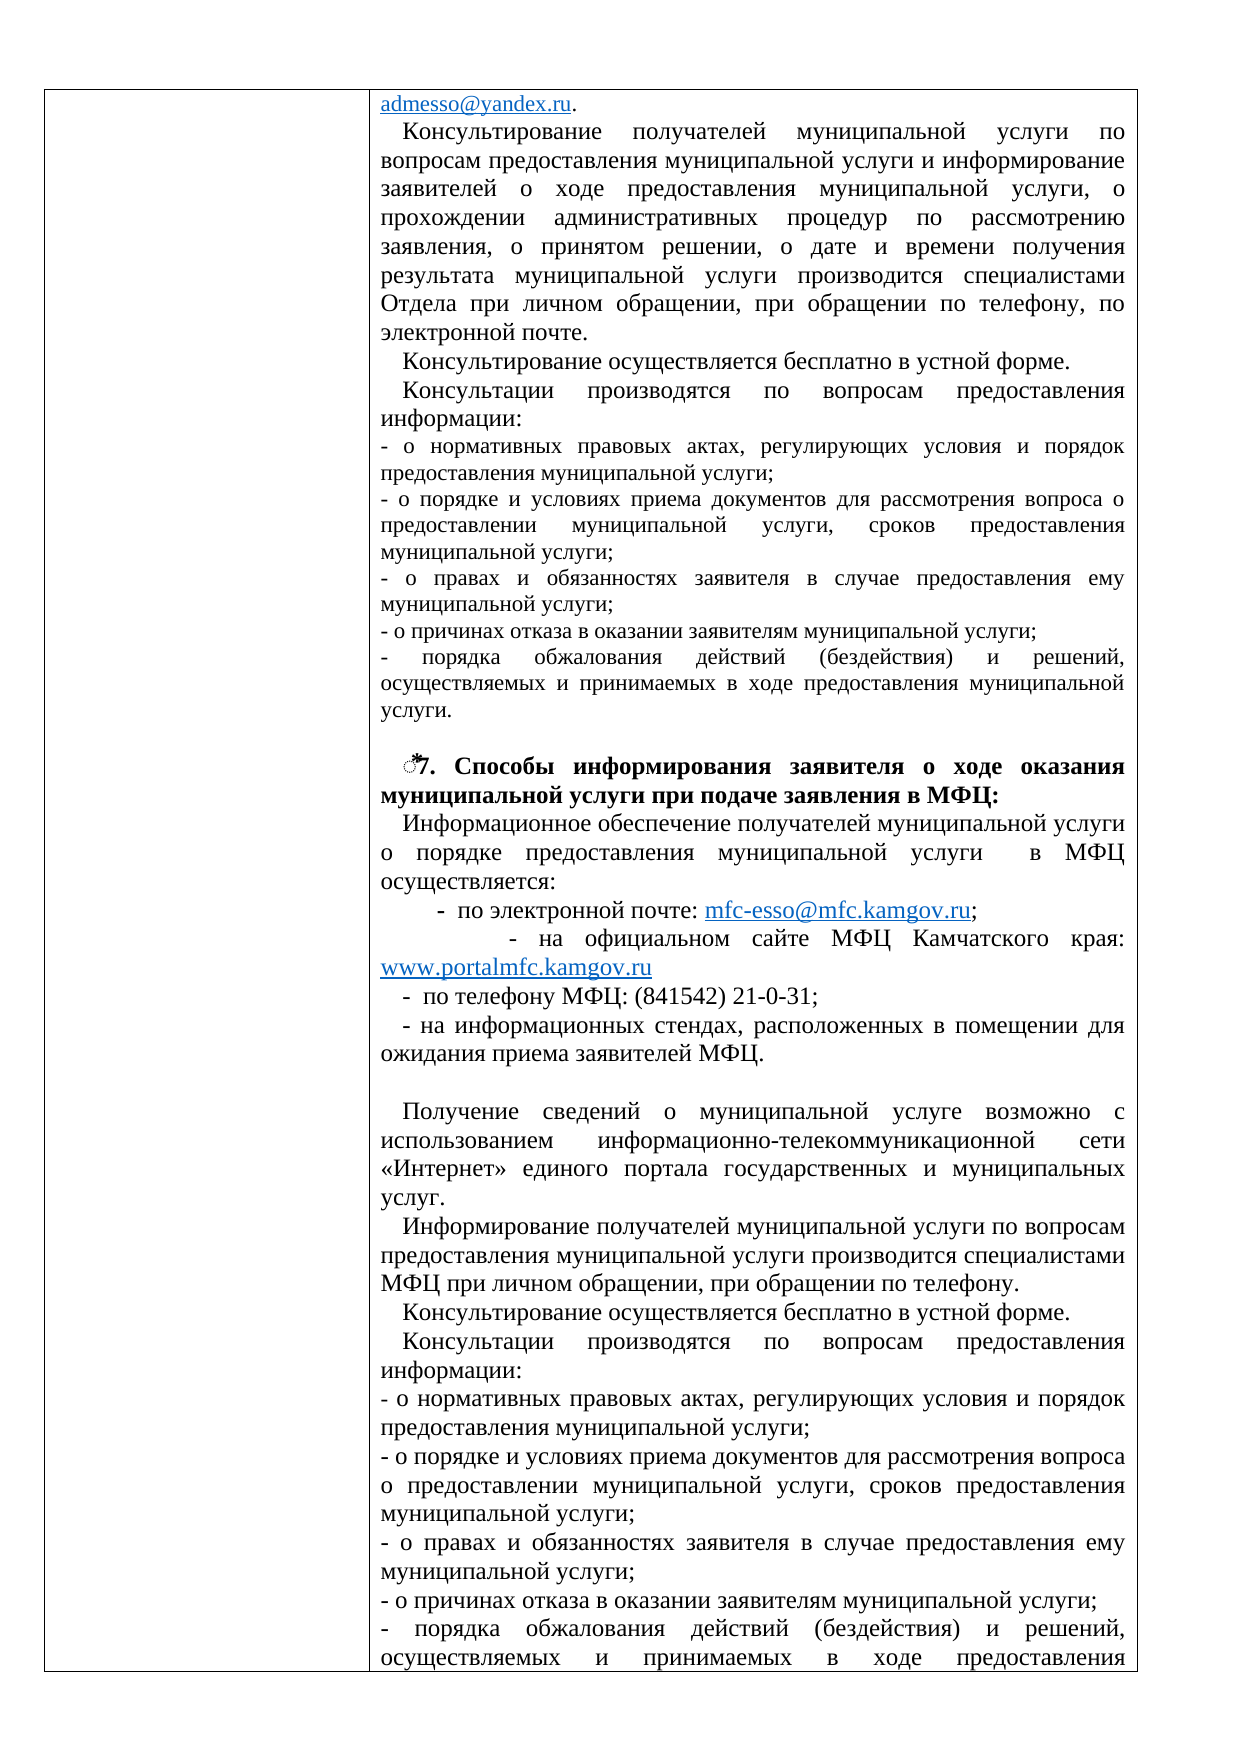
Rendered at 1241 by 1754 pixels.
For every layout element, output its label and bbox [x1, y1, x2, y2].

table_cell [370, 90, 1137, 1671]
table_cell [45, 90, 369, 1671]
